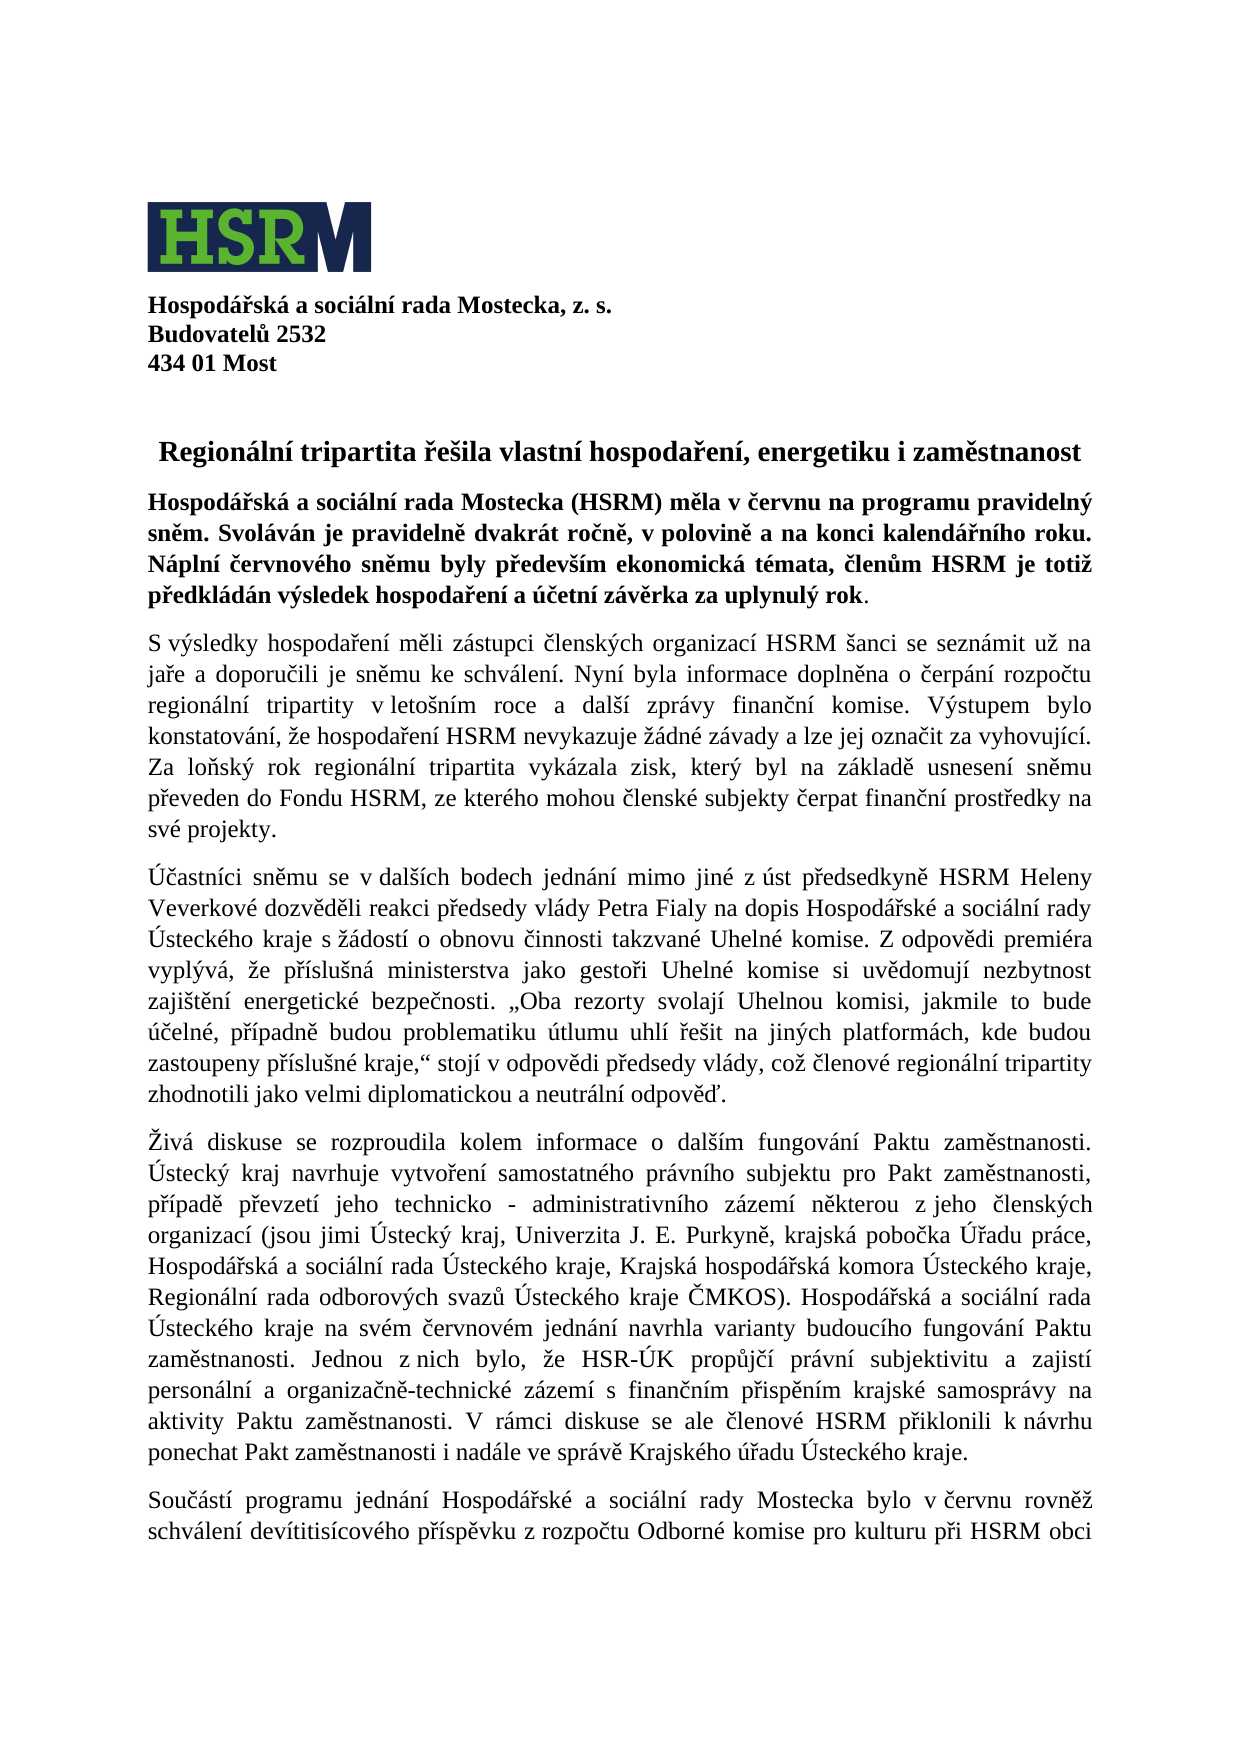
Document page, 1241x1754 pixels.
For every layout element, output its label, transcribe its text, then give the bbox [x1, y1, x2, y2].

text Regionální tripartita řešila vlastní hospodaření, energetiku i zaměstnanost [148, 434, 1093, 467]
text Hospodářská a sociální rada Mostecka, z. s. [148, 290, 1093, 319]
text Živá diskuse se rozproudila kolem informace o dalším fungování Paktu zaměstnanosti. Ústecký kraj navrhuje vytvoření samostatného právního subjektu pro Pakt zaměstnanosti, případě převzetí jeho technicko - administrativního zázemí některou z jeho členských organizací (jsou jimi Ústecký kraj, Univerzita J. E. Purkyně, krajská pobočka Úřadu práce, Hospodářská a sociální rada Ústeckého kraje, Krajská hospodářská komora Ústeckého kraje, Regionální rada odborových svazů Ústeckého kraje ČMKOS). Hospodářská a sociální rada Ústeckého kraje na svém červnovém jednání navrhla varianty budoucího fungování Paktu zaměstnanosti. Jednou z nich bylo, že HSR-ÚK propůjčí právní subjektivitu a zajistí personální a organizačně-technické zázemí s finančním přispěním krajské samosprávy na aktivity Paktu zaměstnanosti. V rámci diskuse se ale členové HSRM přiklonili k návrhu ponechat Pakt zaměstnanosti i nadále ve správě Krajského úřadu Ústeckého kraje. [148, 1127, 1093, 1466]
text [148, 1485, 1093, 1544]
text Účastníci sněmu se v dalších bodech jednání mimo jiné z úst předsedkyně HSRM Heleny Veverkové dozvěděli reakci předsedy vlády Petra Fialy na dopis Hospodářské a sociální rady Ústeckého kraje s žádostí o obnovu činnosti takzvané Uhelné komise. Z odpovědi premiéra vyplývá, že příslušná ministerstva jako gestoři Uhelné komise si uvědomují nezbytnost zajištění energetické bezpečnosti. „Oba rezorty svolají Uhelnou komisi, jakmile to bude účelné, případně budou problematiku útlumu uhlí řešit na jiných platformách, kde budou zastoupeny příslušné kraje,“ stojí v odpovědi předsedy vlády, což členové regionální tripartity zhodnotili jako velmi diplomatickou a neutrální odpověď. [148, 862, 1093, 1108]
picture [147, 202, 372, 272]
text Hospodářská a sociální rada Mostecka (HSRM) měla v červnu na programu pravidelný sněm. Svoláván je pravidelně dvakrát ročně, v polovině a na konci kalendářního roku. Náplní červnového sněmu byly především ekonomická témata, členům HSRM je totiž předkládán výsledek hospodaření a účetní závěrka za uplynulý rok. [148, 487, 1093, 609]
text S výsledky hospodaření měli zástupci členských organizací HSRM šanci se seznámit už na jaře a doporučili je sněmu ke schválení. Nyní byla informace doplněna o čerpání rozpočtu regionální tripartity v letošním roce a další zprávy finanční komise. Výstupem bylo konstatování, že hospodaření HSRM nevykazuje žádné závady a lze jej označit za vyhovující. Za loňský rok regionální tripartita vykázala zisk, který byl na základě usnesení sněmu převeden do Fondu HSRM, ze kterého mohou členské subjekty čerpat finanční prostředky na své projekty. [148, 628, 1093, 843]
text 434 01 Most [148, 348, 1093, 377]
text Budovatelů 2532 [148, 319, 1093, 348]
